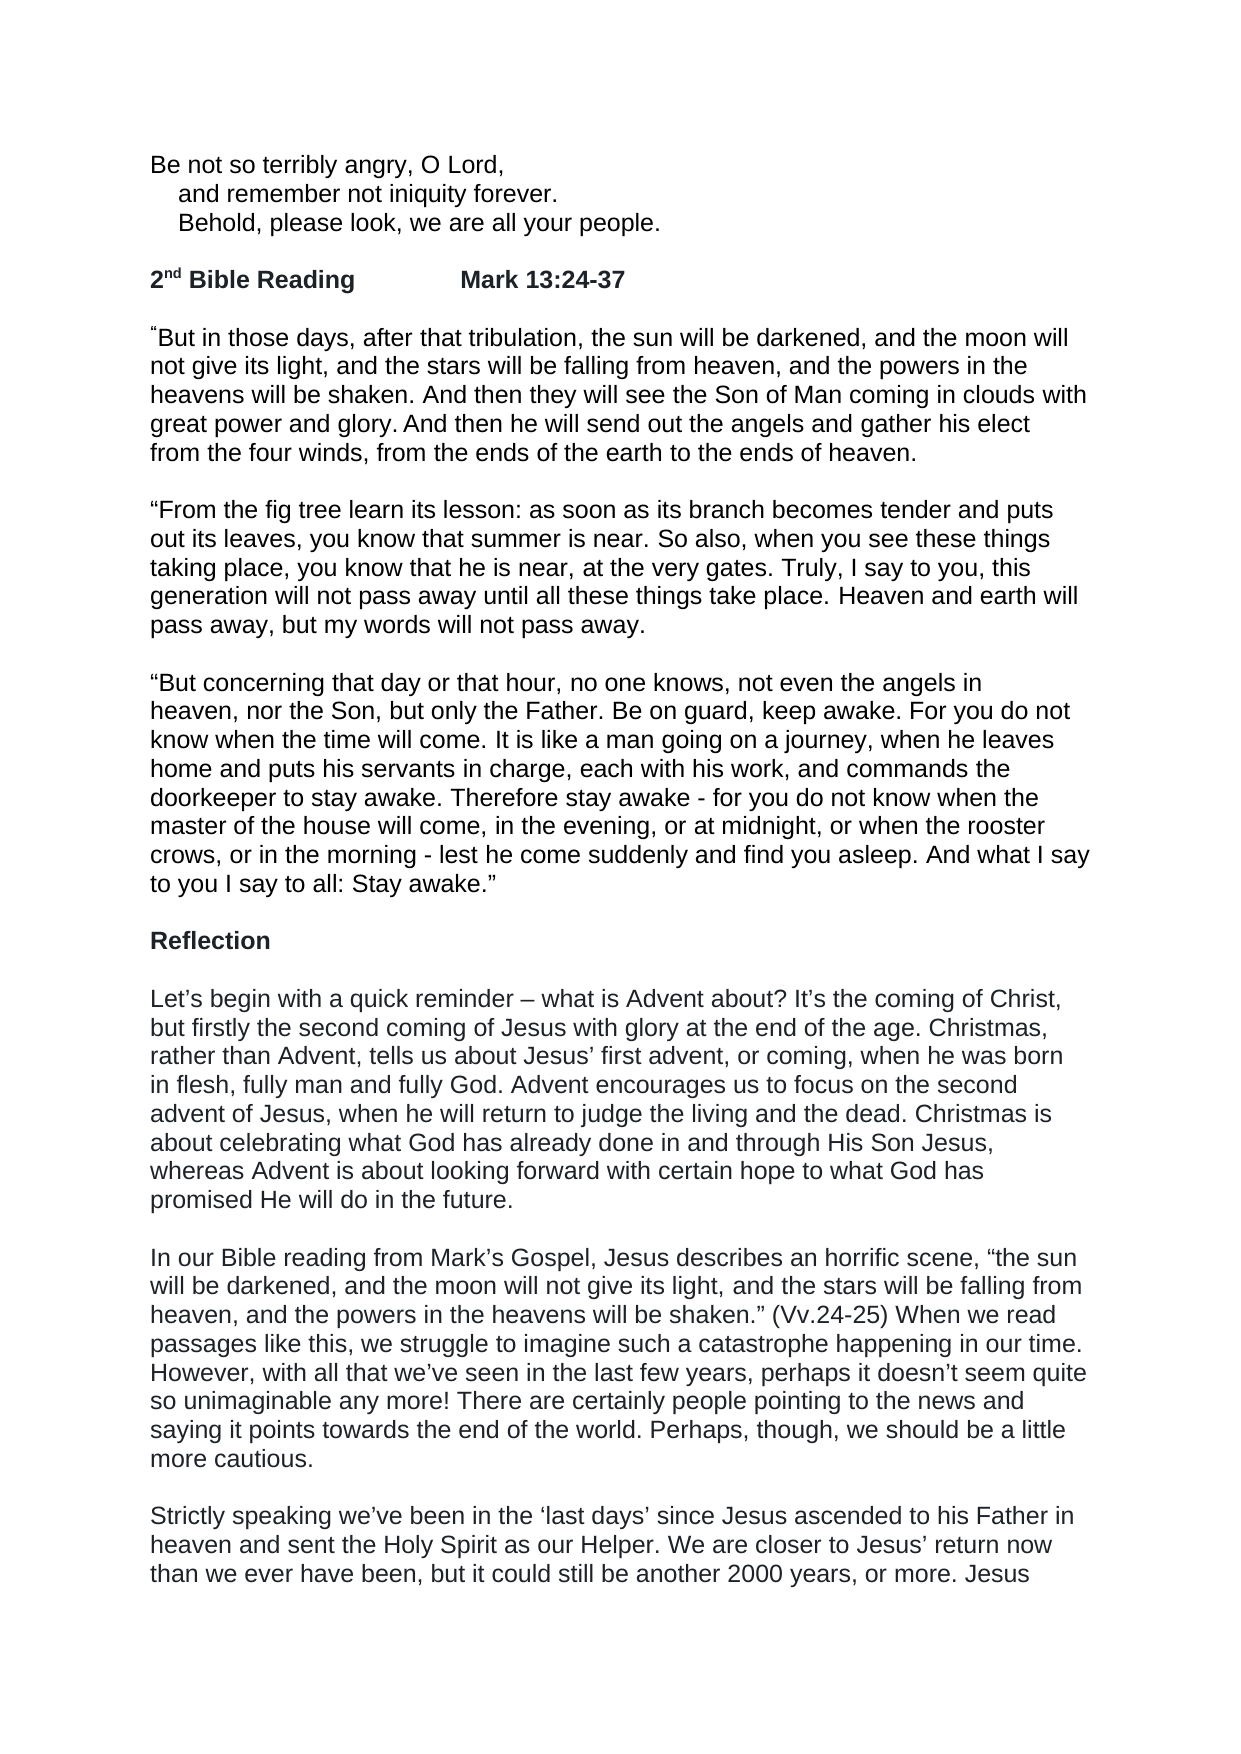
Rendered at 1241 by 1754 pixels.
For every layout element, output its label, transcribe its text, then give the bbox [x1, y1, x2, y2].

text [150, 150, 1090, 236]
text 2nd Bible Reading Mark 13:24-37 [150, 265, 1090, 294]
text In our Bible reading from Mark’s Gospel, Jesus describes an horrific scene, “the sun will be darkened, and the moon will not give its light, and the stars will be falling from heaven, and the powers in the heavens will be shaken.” (Vv.24-25) When we read passages like this, we struggle to imagine such a catastrophe happening in our time. However, with all that we’ve seen in the last few years, perhaps it doesn’t seem quite so unimaginable any more! There are certainly people pointing to the news and saying it points towards the end of the world. Perhaps, though, we should be a little more cautious. [150, 1242, 1090, 1472]
text “But in those days, after that tribulation, the sun will be darkened, and the moon will not give its light, and the stars will be falling from heaven, and the powers in the heavens will be shaken. And then they will see the Son of Man coming in clouds with great power and glory. And then he will send out the angels and gather his elect from the four winds, from the ends of the earth to the ends of heaven. [150, 322, 1090, 466]
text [150, 1501, 1090, 1587]
text “From the fig tree learn its lesson: as soon as its branch becomes tender and puts out its leaves, you know that summer is near. So also, when you see these things taking place, you know that he is near, at the very gates. Truly, I say to you, this generation will not pass away until all these things take place. Heaven and earth will pass away, but my words will not pass away. [150, 495, 1090, 639]
text “But concerning that day or that hour, no one knows, not even the angels in heaven, nor the Son, but only the Father. Be on guard, keep awake. For you do not know when the time will come. It is like a man going on a journey, when he leaves home and puts his servants in charge, each with his work, and commands the doorkeeper to stay awake. Therefore stay awake - for you do not know when the master of the house will come, in the evening, or at midnight, or when the rooster crows, or in the morning - lest he come suddenly and find you asleep. And what I say to you I say to all: Stay awake.” [150, 667, 1090, 897]
text Reflection [150, 926, 1090, 955]
text Let’s begin with a quick reminder – what is Advent about? It’s the coming of Christ, but firstly the second coming of Jesus with glory at the end of the age. Christmas, rather than Advent, tells us about Jesus’ first advent, or coming, when he was born in flesh, fully man and fully God. Advent encourages us to focus on the second advent of Jesus, when he will return to judge the living and the dead. Christmas is about celebrating what God has already done in and through His Son Jesus, whereas Advent is about looking forward with certain hope to what God has promised He will do in the future. [150, 984, 1090, 1214]
